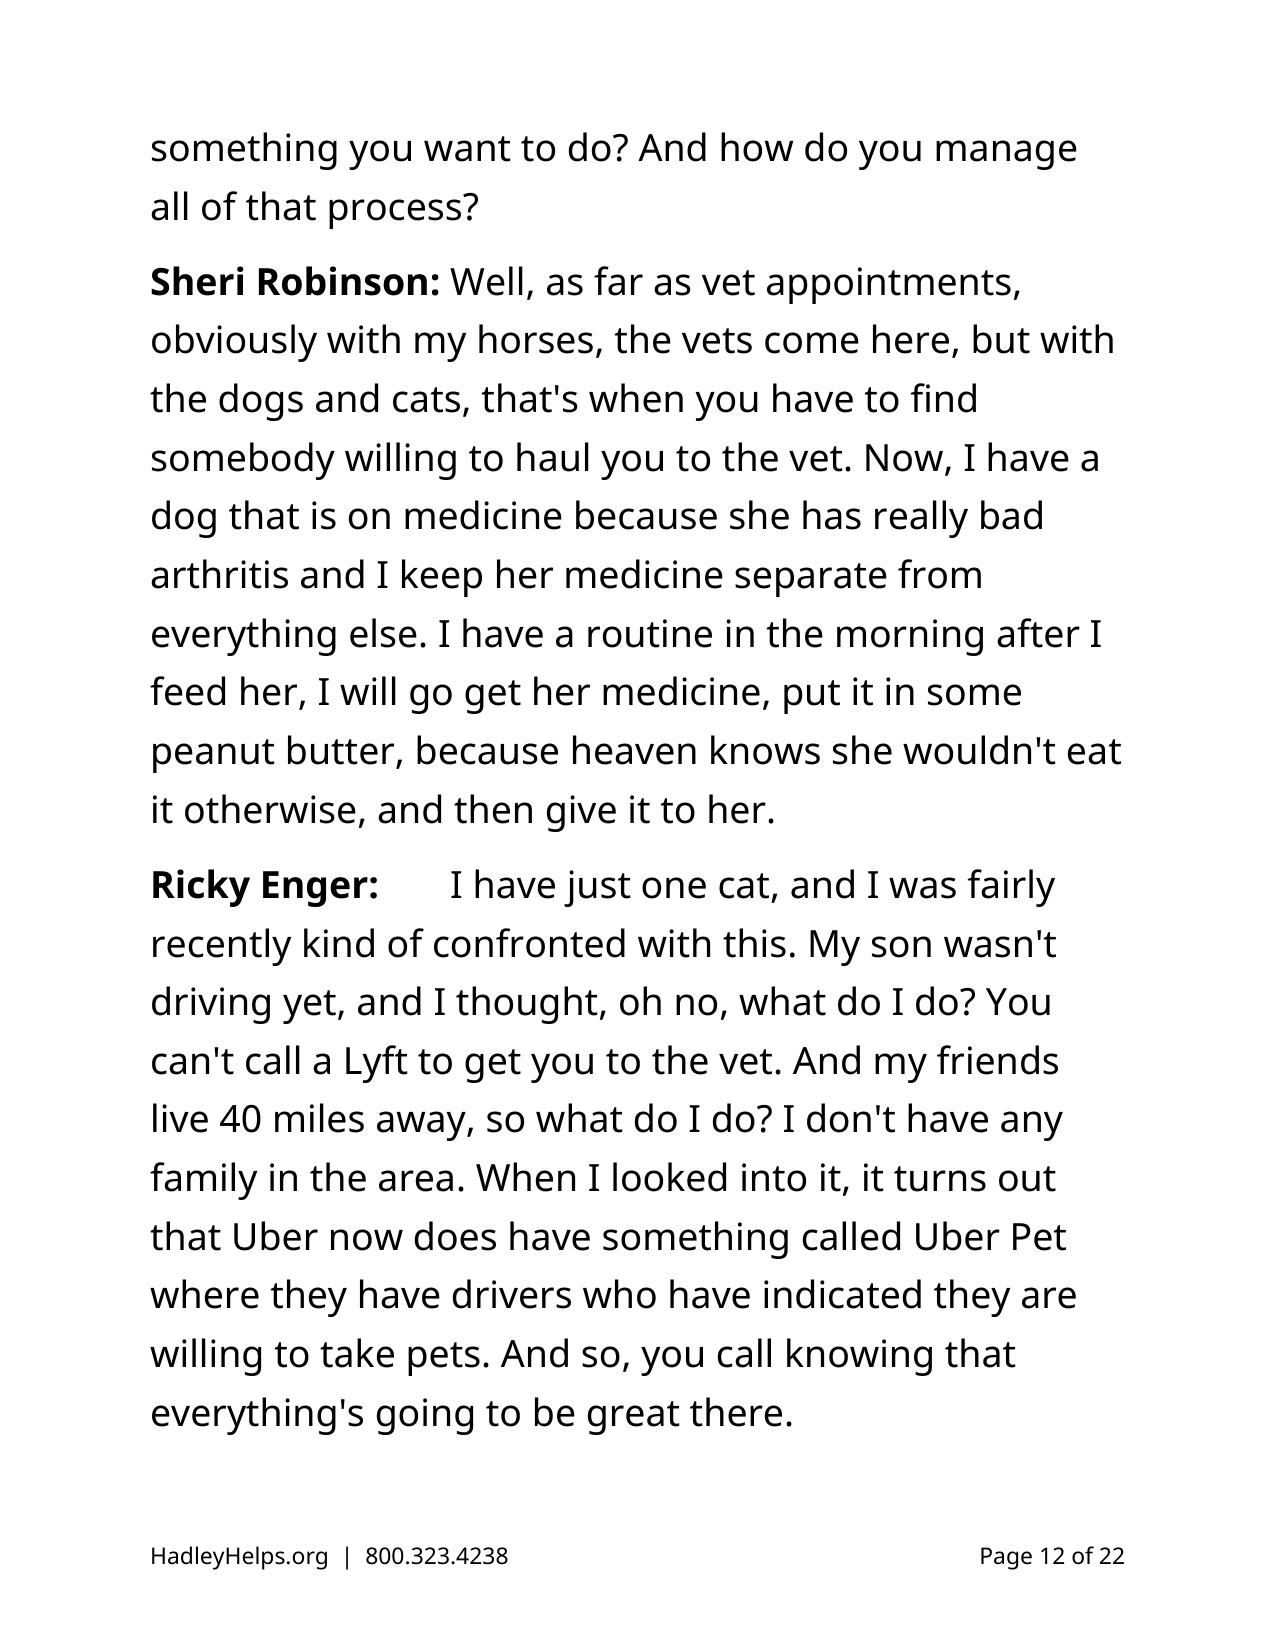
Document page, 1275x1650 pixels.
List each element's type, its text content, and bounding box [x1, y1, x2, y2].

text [150, 121, 1125, 231]
text Ricky Enger: I have just one cat, and I was fairly recently kind of confronted with this. My son wasn't driving yet, and I thought, oh no, what do I do? You can't call a Lyft to get you to the vet. And my friends live 40 miles away, so what do I do? I don't have any family in the area. When I looked into it, it turns out that Uber now does have something called Uber Pet where they have drivers who have indicated they are willing to take pets. And so, you call knowing that everything's going to be great there. [150, 858, 1125, 1437]
text Sheri Robinson: Well, as far as vet appointments, obviously with my horses, the vets come here, but with the dogs and cats, that's when you have to find somebody willing to haul you to the vet. Now, I have a dog that is on medicine because she has really bad arthritis and I keep her medicine separate from everything else. I have a routine in the morning after I feed her, I will go get her medicine, put it in some peanut butter, because heaven knows she wouldn't eat it otherwise, and then give it to her. [150, 255, 1125, 834]
